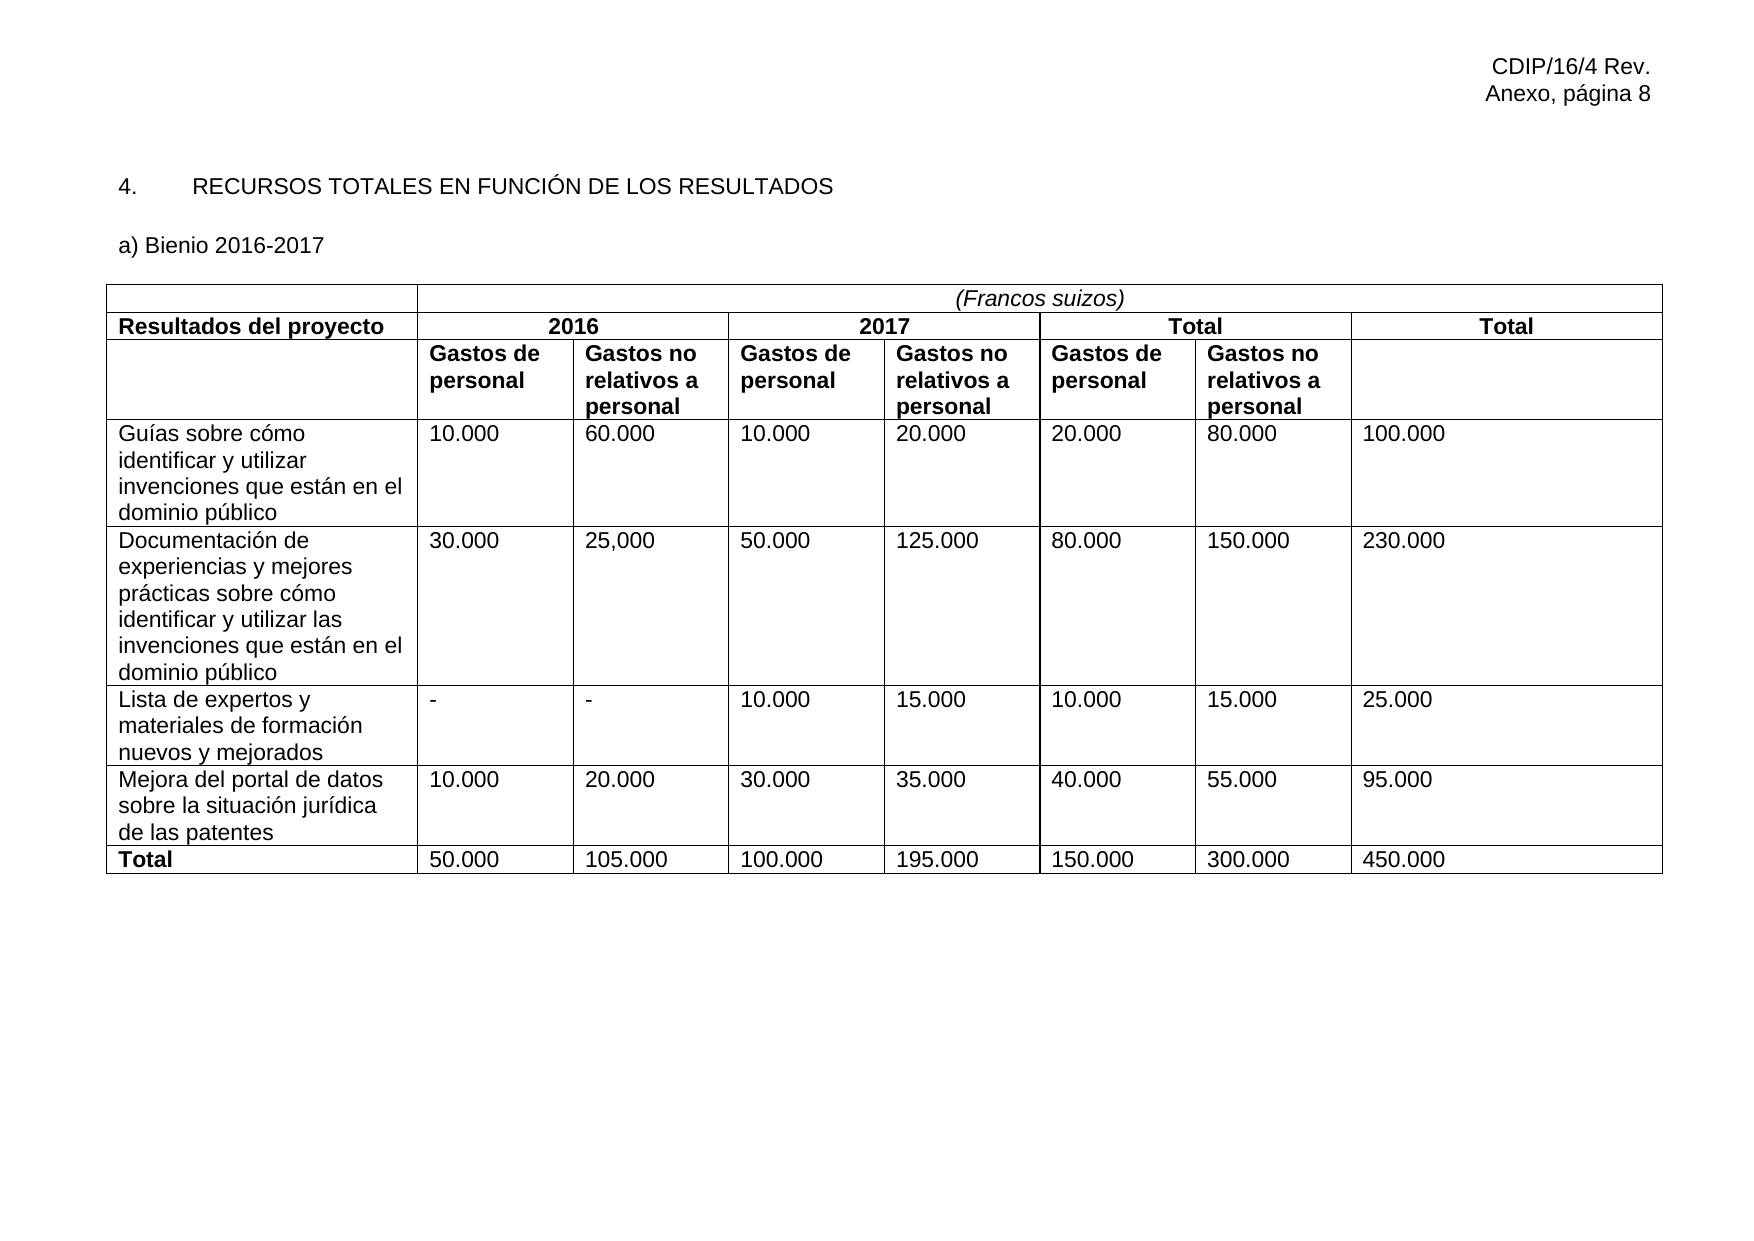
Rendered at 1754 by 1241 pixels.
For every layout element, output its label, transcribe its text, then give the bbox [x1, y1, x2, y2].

table_cell Documentación de experiencias y mejores prácticas sobre cómo identificar y utilizar las invenciones que están en el dominio público [107, 527, 417, 685]
table_cell Gastos no relativos a personal [574, 340, 728, 419]
table_cell 10.000 [418, 420, 573, 526]
table_cell 195.000 [885, 846, 1039, 872]
table_cell 50.000 [729, 527, 884, 685]
table_cell Lista de expertos y materiales de formación nuevos y mejorados [107, 686, 417, 765]
table_cell - [574, 686, 728, 765]
text a) Bienio 2016-2017 [118, 232, 1651, 258]
table_cell 15.000 [1196, 686, 1351, 765]
table_cell Total [107, 846, 417, 872]
table_cell 25,000 [574, 527, 728, 685]
table_cell 100.000 [729, 846, 884, 872]
table_cell 30.000 [729, 766, 884, 845]
table_cell 80.000 [1041, 527, 1195, 685]
table_cell 20.000 [1041, 420, 1195, 526]
table_cell 40.000 [1041, 766, 1195, 845]
table_cell Gastos no relativos a personal [885, 340, 1039, 419]
table_cell 230.000 [1352, 527, 1662, 685]
table_cell 150.000 [1041, 846, 1195, 872]
table_cell 15.000 [885, 686, 1039, 765]
subtitle recursos totales en función de los resultados [118, 173, 1651, 199]
table_cell 25.000 [1352, 686, 1662, 765]
table_cell 80.000 [1196, 420, 1351, 526]
table_cell Total [1041, 313, 1351, 339]
table_cell Gastos de personal [729, 340, 884, 419]
table_cell Guías sobre cómo identificar y utilizar invenciones que están en el dominio público [107, 420, 417, 526]
table_cell Mejora del portal de datos sobre la situación jurídica de las patentes [107, 766, 417, 845]
table_cell - [418, 686, 573, 765]
table_cell 30.000 [418, 527, 573, 685]
table_cell 2017 [729, 313, 1039, 339]
table_cell Resultados del proyecto [107, 313, 417, 339]
table_cell 20.000 [574, 766, 728, 845]
table_cell 2016 [418, 313, 728, 339]
table_cell 55.000 [1196, 766, 1351, 845]
table_cell [107, 340, 417, 419]
table_header [107, 285, 417, 312]
table_cell Gastos no relativos a personal [1196, 340, 1351, 419]
table_cell 125.000 [885, 527, 1039, 685]
table_cell 50.000 [418, 846, 573, 872]
table_cell 300.000 [1196, 846, 1351, 872]
table_header (Francos suizos) [418, 285, 1662, 312]
table_cell 450.000 [1352, 846, 1662, 872]
table_cell Gastos de personal [418, 340, 573, 419]
table_cell Total [1352, 313, 1662, 339]
table_cell Gastos de personal [1041, 340, 1195, 419]
table_cell 95.000 [1352, 766, 1662, 845]
table_cell [1352, 340, 1662, 419]
table_cell 10.000 [729, 420, 884, 526]
table_cell 150.000 [1196, 527, 1351, 685]
table_cell 35.000 [885, 766, 1039, 845]
table_cell 100.000 [1352, 420, 1662, 526]
table_cell 20.000 [885, 420, 1039, 526]
table_cell 60.000 [574, 420, 728, 526]
table_cell 10.000 [729, 686, 884, 765]
table_cell 10.000 [1041, 686, 1195, 765]
table_cell 105.000 [574, 846, 728, 872]
table_cell 10.000 [418, 766, 573, 845]
